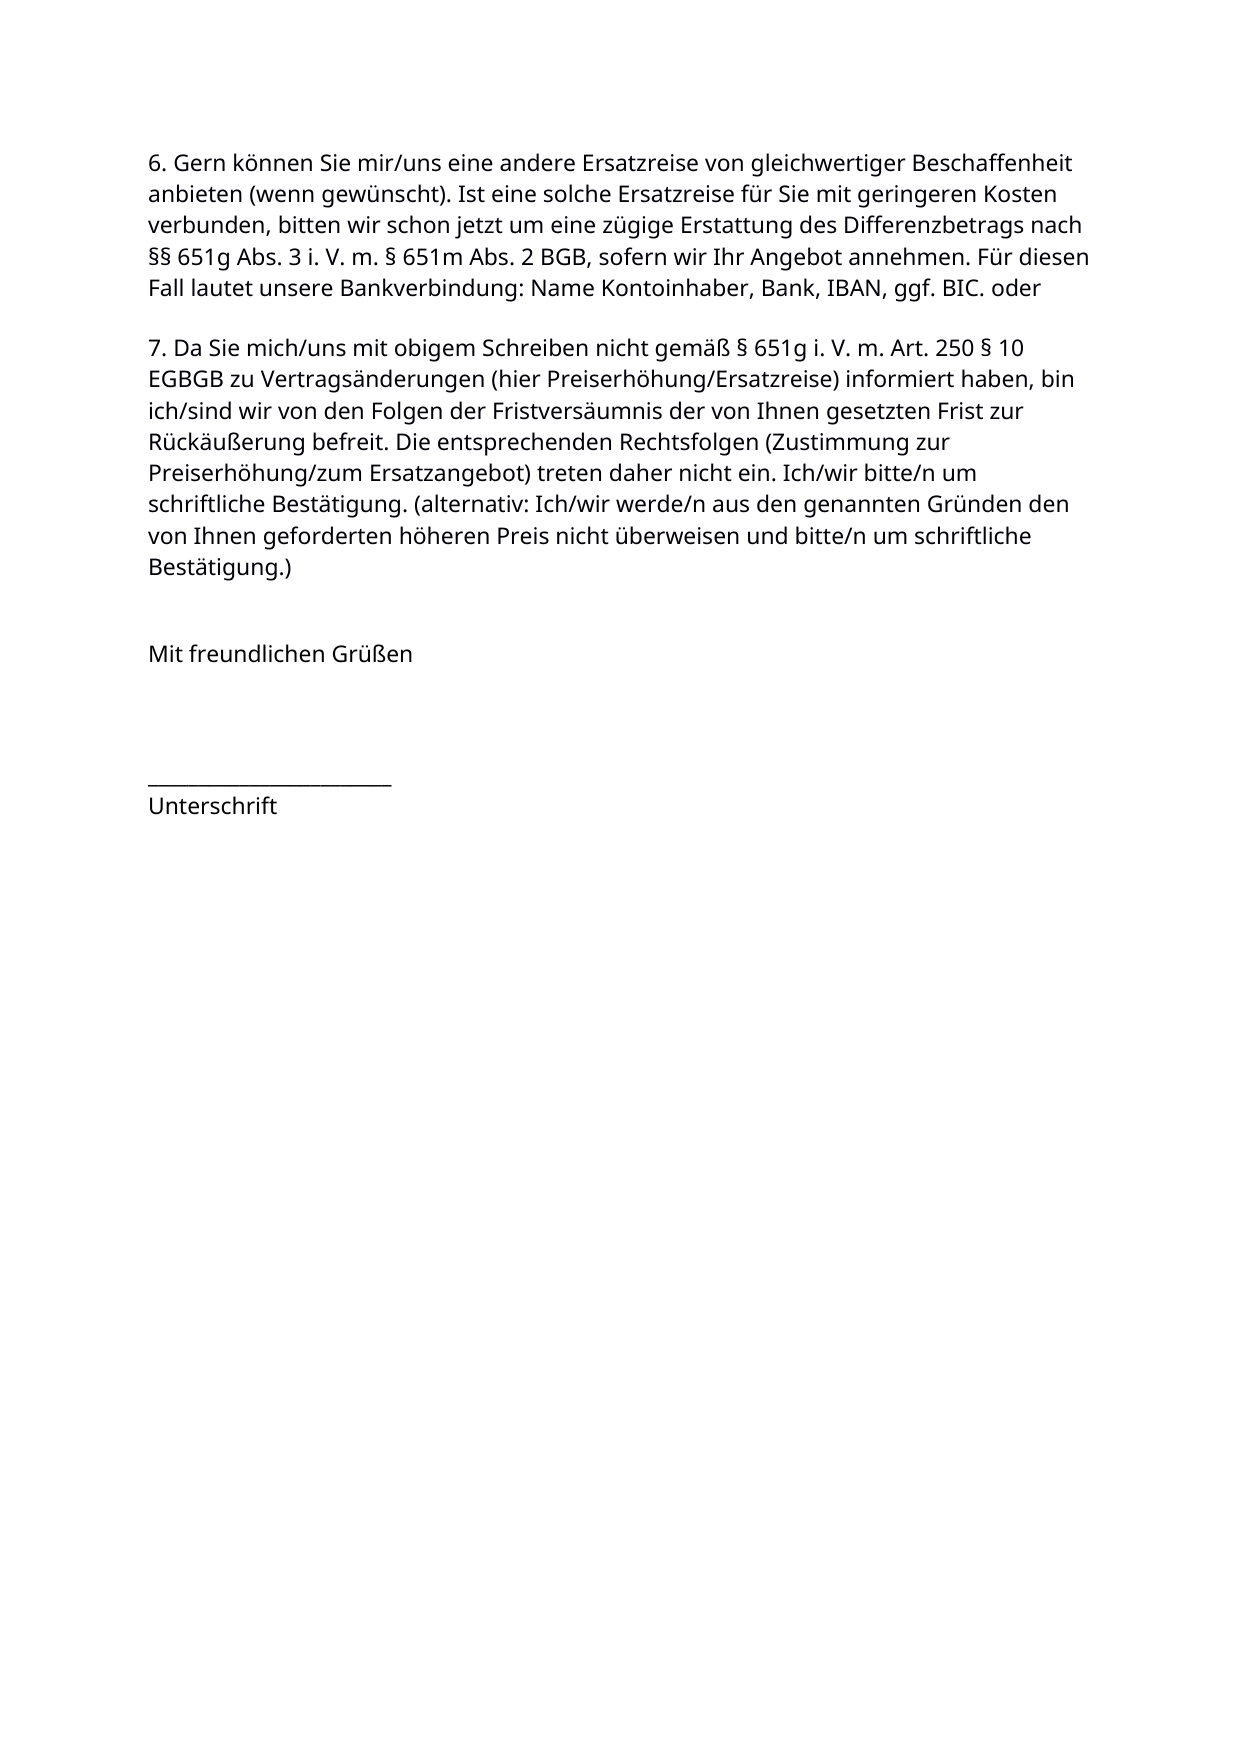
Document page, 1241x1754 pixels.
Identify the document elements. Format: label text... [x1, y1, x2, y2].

text Mit freundlichen Grüßen [148, 638, 1094, 669]
text 7. Da Sie mich/uns mit obigem Schreiben nicht gemäß § 651g i. V. m. Art. 250 § 10 EGBGB zu Vertragsänderungen (hier Preiserhöhung/Ersatzreise) informiert haben, bin ich/sind wir von den Folgen der Fristversäumnis der von Ihnen gesetzten Frist zur Rückäußerung befreit. Die entsprechenden Rechtsfolgen (Zustimmung zur Preiserhöhung/zum Ersatzangebot) treten daher nicht ein. Ich/wir bitte/n um schriftliche Bestätigung. (alternativ: Ich/wir werde/n aus den genannten Gründen den von Ihnen geforderten höheren Preis nicht überweisen und bitte/n um schriftliche Bestätigung.) [148, 332, 1094, 608]
text ________________________ Unterschrift [148, 758, 1094, 850]
text 6. Gern können Sie mir/uns eine andere Ersatzreise von gleichwertiger Beschaffenheit anbieten (wenn gewünscht). Ist eine solche Ersatzreise für Sie mit geringeren Kosten verbunden, bitten wir schon jetzt um eine zügige Erstattung des Differenzbetrags nach §§ 651g Abs. 3 i. V. m. § 651m Abs. 2 BGB, sofern wir Ihr Angebot annehmen. Für diesen Fall lautet unsere Bankverbindung: Name Kontoinhaber, Bank, IBAN, ggf. BIC. oder [148, 147, 1094, 303]
